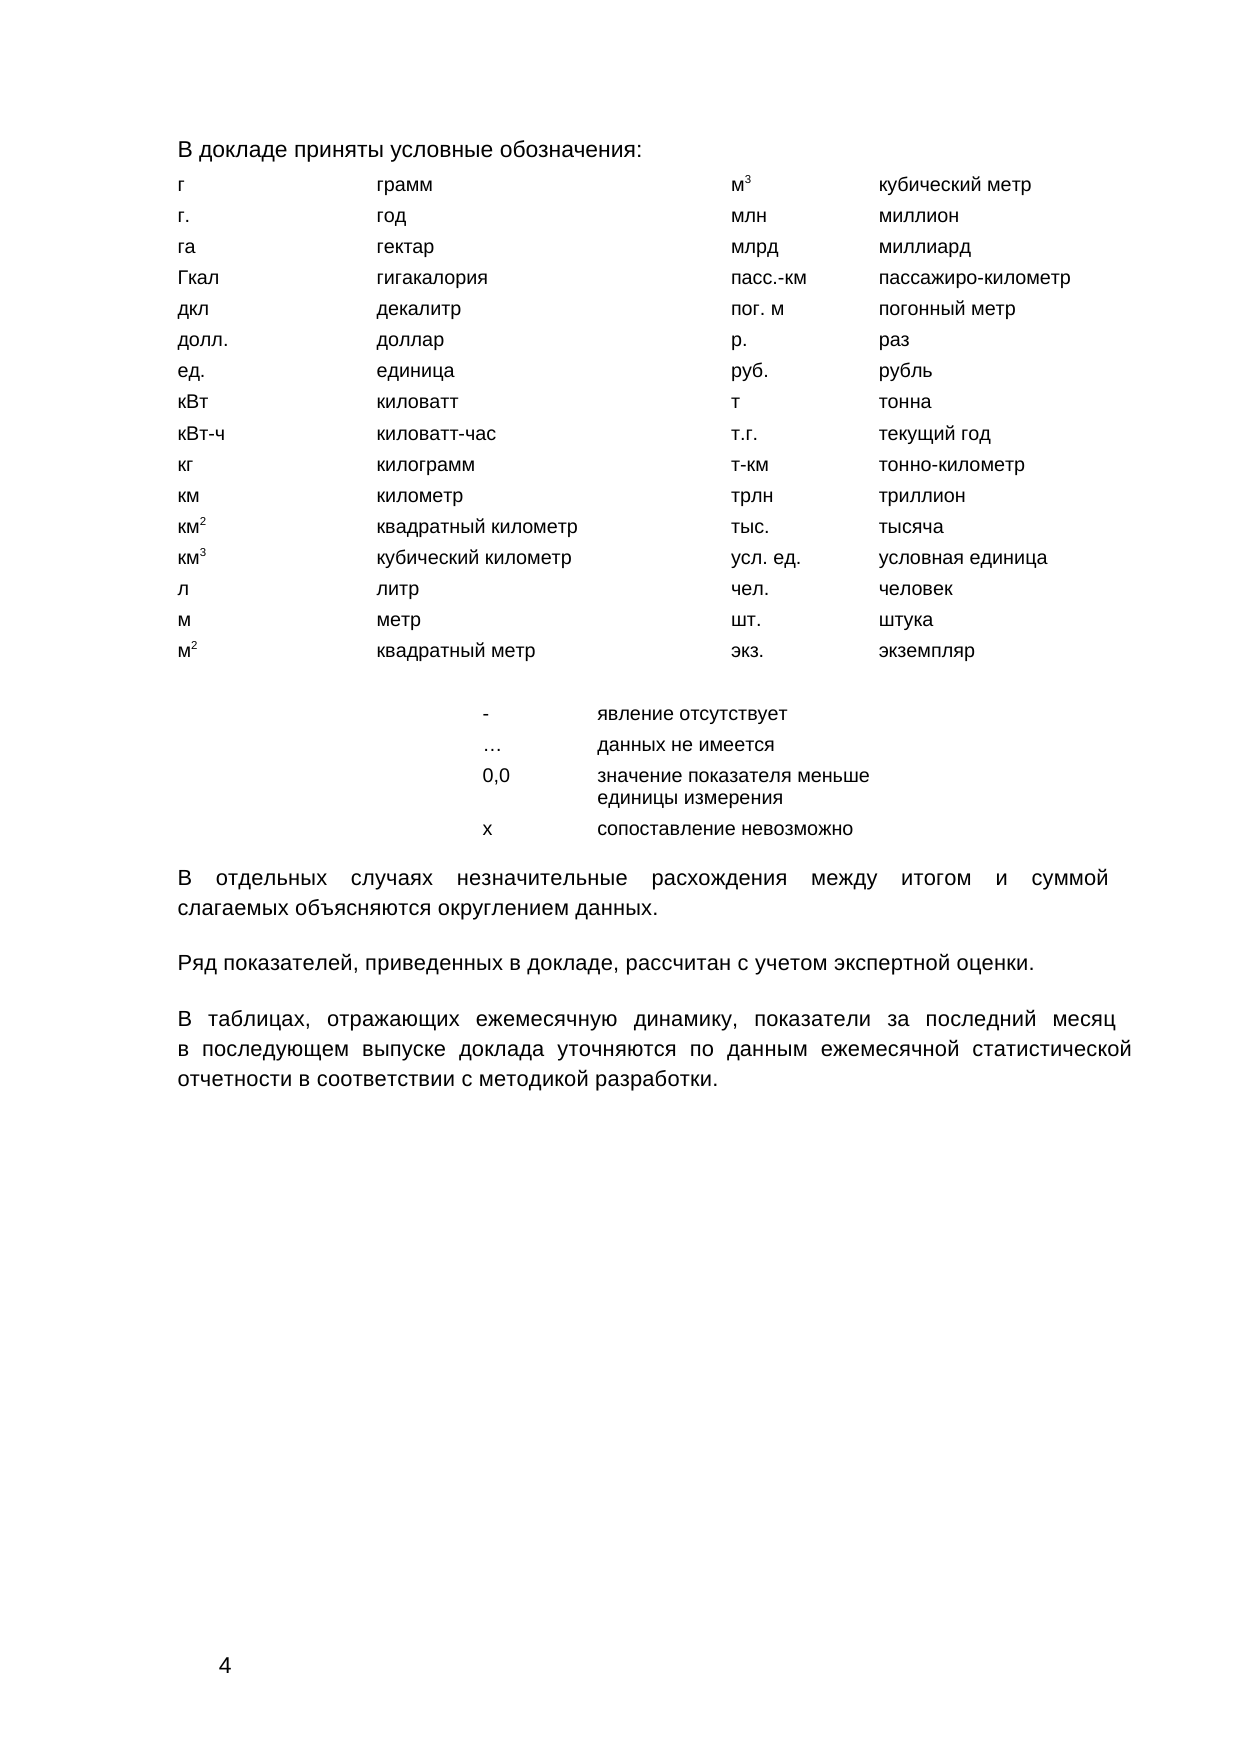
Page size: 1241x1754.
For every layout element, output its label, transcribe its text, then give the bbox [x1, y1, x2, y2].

table_cell т-км [724, 444, 871, 475]
table_cell квадратный метр [369, 630, 723, 661]
table_cell пасс.-км [724, 258, 871, 289]
text В таблицах, отражающих ежемесячную динамику, показатели за последний месяц в последующем выпуске доклада уточняются по данным ежемесячной статистической отчетности в соответствии с методикой разработки. [177, 1006, 1134, 1091]
table_cell км2 [170, 506, 369, 537]
table_cell км [170, 475, 369, 506]
text В докладе приняты условные обозначения: [177, 136, 1134, 162]
table_cell сопоставление невозможно [590, 809, 888, 840]
table_cell метр [369, 599, 723, 630]
table_cell шт. [724, 599, 871, 630]
table_cell человек [871, 568, 1129, 599]
text В отдельных случаях незначительные расхождения между итогом и суммой слагаемых объясняются округлением данных. [177, 865, 1134, 920]
table_cell экз. [724, 630, 871, 661]
table_cell млрд [724, 227, 871, 258]
table_cell доллар [369, 320, 723, 351]
table_cell … [475, 724, 590, 755]
table_cell тонно-километр [871, 444, 1129, 475]
table_cell раз [871, 320, 1129, 351]
table_cell г. [170, 196, 369, 227]
table_cell киловатт [369, 382, 723, 413]
table_cell текущий год [871, 413, 1129, 444]
table_header м3 [724, 165, 871, 196]
table_header грамм [369, 165, 723, 196]
table_cell километр [369, 475, 723, 506]
table_cell чел. [724, 568, 871, 599]
table_cell гигакалория [369, 258, 723, 289]
table_header кубический метр [871, 165, 1129, 196]
table_cell единица [369, 351, 723, 382]
table_cell кубический километр [369, 537, 723, 568]
table_cell х [475, 809, 590, 840]
table_cell экземпляр [871, 630, 1129, 661]
table_cell га [170, 227, 369, 258]
table_cell ед. [170, 351, 369, 382]
table_cell квадратный километр [369, 506, 723, 537]
table_cell погонный метр [871, 289, 1129, 320]
table_cell усл. ед. [724, 537, 871, 568]
table_cell тысяча [871, 506, 1129, 537]
table_cell декалитр [369, 289, 723, 320]
table_cell л [170, 568, 369, 599]
table_cell кВт-ч [170, 413, 369, 444]
table_cell штука [871, 599, 1129, 630]
table_cell т [724, 382, 871, 413]
table_cell кВт [170, 382, 369, 413]
table_cell условная единица [871, 537, 1129, 568]
table_cell гектар [369, 227, 723, 258]
table_cell тыс. [724, 506, 871, 537]
table_cell руб. [724, 351, 871, 382]
table_header явление отсутствует [590, 693, 888, 724]
table_cell пассажиро-километр [871, 258, 1129, 289]
table_cell киловатт-час [369, 413, 723, 444]
table_cell рубль [871, 351, 1129, 382]
table_cell данных не имеется [590, 724, 888, 755]
table_cell м2 [170, 630, 369, 661]
table_cell миллион [871, 196, 1129, 227]
table_header - [475, 693, 590, 724]
table_cell значение показателя меньше единицы измерения [590, 755, 888, 809]
table_cell 0,0 [475, 755, 590, 809]
table_cell км3 [170, 537, 369, 568]
table_cell тонна [871, 382, 1129, 413]
text Ряд показателей, приведенных в докладе, рассчитан с учетом экспертной оценки. [177, 950, 1134, 976]
table_header г [170, 165, 369, 196]
table_cell Гкал [170, 258, 369, 289]
table_cell литр [369, 568, 723, 599]
table_cell р. [724, 320, 871, 351]
table_cell килограмм [369, 444, 723, 475]
table_cell миллиард [871, 227, 1129, 258]
table_cell триллион [871, 475, 1129, 506]
table_cell т.г. [724, 413, 871, 444]
table_cell трлн [724, 475, 871, 506]
table_cell дкл [170, 289, 369, 320]
table_cell долл. [170, 320, 369, 351]
table_cell кг [170, 444, 369, 475]
table_cell м [170, 599, 369, 630]
table_cell млн [724, 196, 871, 227]
table_cell год [369, 196, 723, 227]
table_cell пог. м [724, 289, 871, 320]
